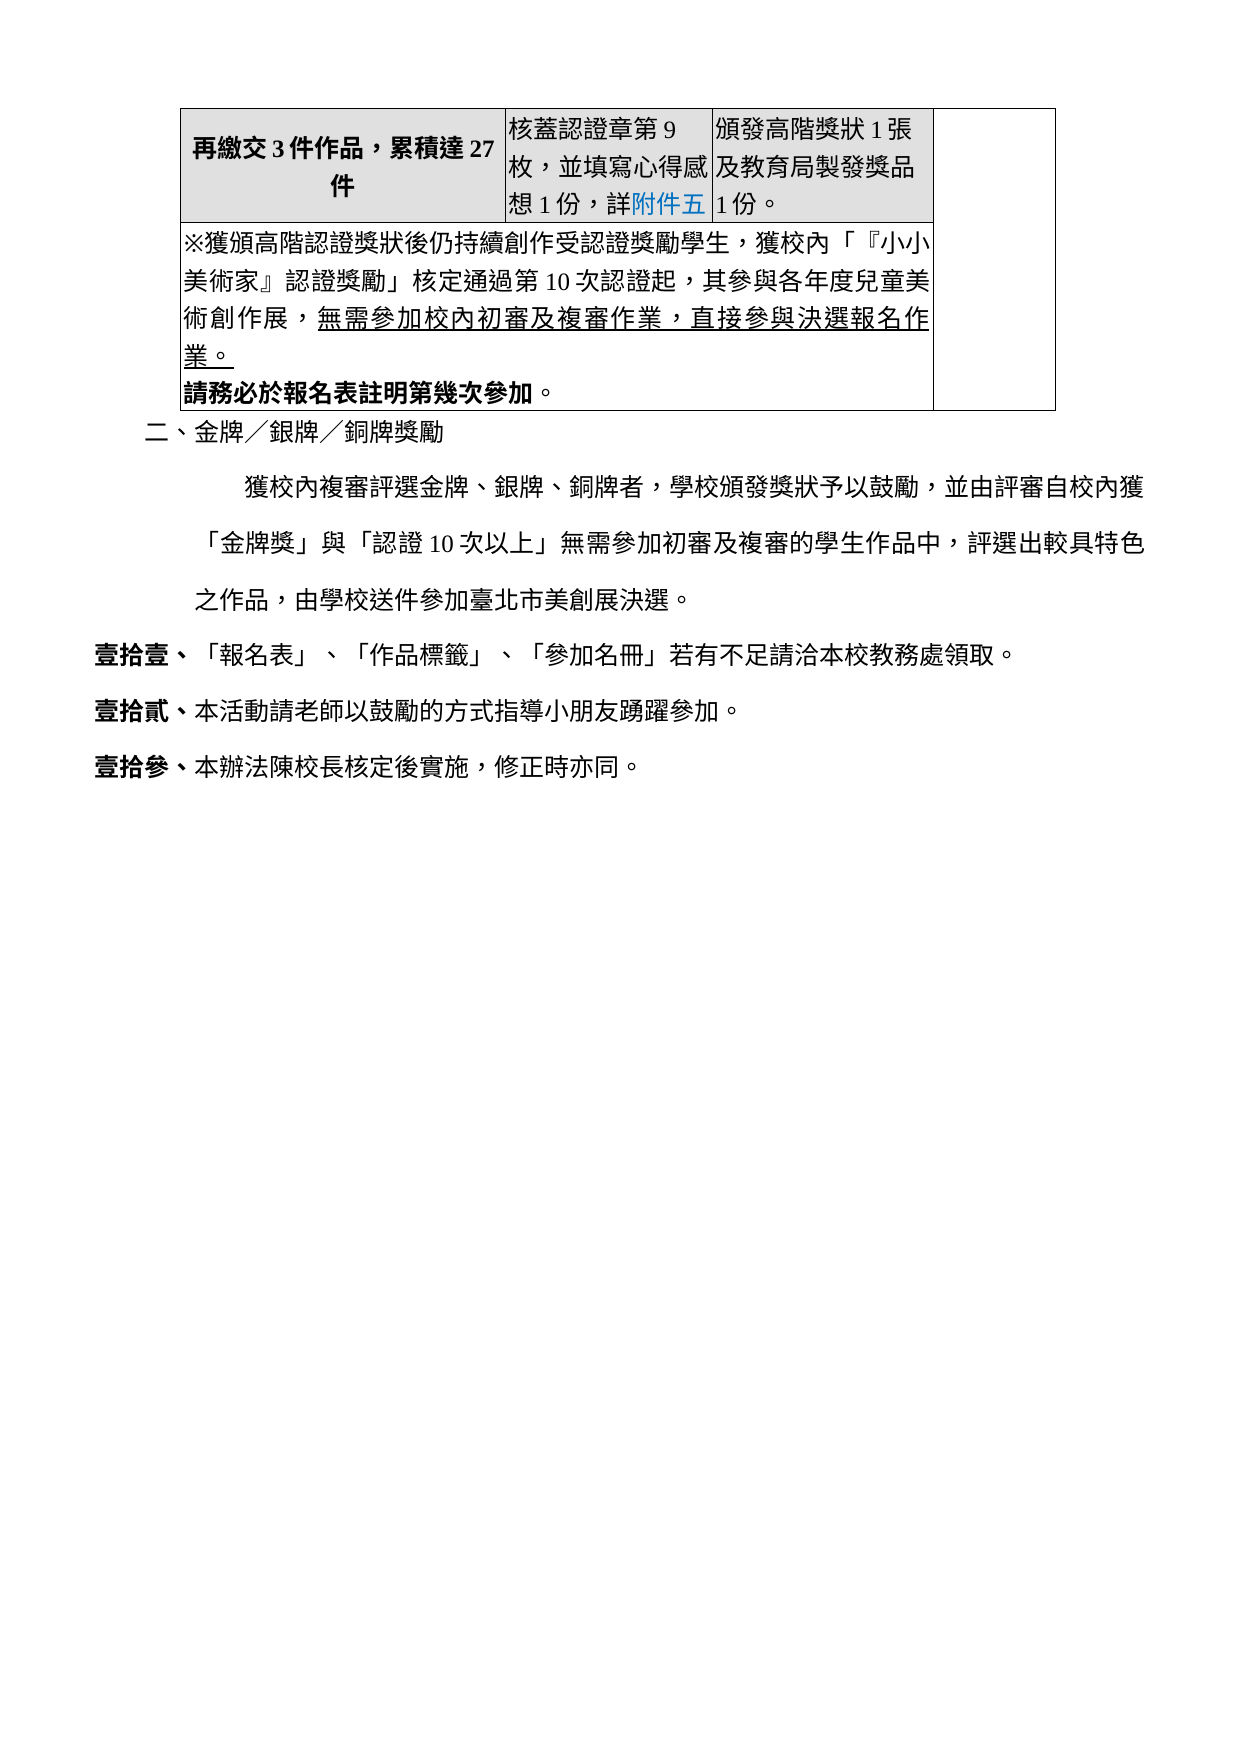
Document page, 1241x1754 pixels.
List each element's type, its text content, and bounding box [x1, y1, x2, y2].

list 「報名表」、「作品標籤」、「參加名冊」若有不足請洽本校教務處領取。 [94, 635, 1146, 673]
text 獲校內複審評選金牌、銀牌、銅牌者，學校頒發獎狀予以鼓勵，並由評審自校內獲「金牌獎」與「認證10次以上」無需參加初審及複審的學生作品中，評選出較具特色之作品，由學校送件參加臺北市美創展決選。 [194, 467, 1146, 617]
table_cell 頒發高階獎狀1張及教育局製發獎品1份。 [713, 109, 933, 222]
table_cell ※獲頒高階認證獎狀後仍持續創作受認證獎勵學生，獲校內「『小小美術家』認證獎勵」核定通過第10次認證起，其參與各年度兒童美術創作展，無需參加校內初審及複審作業，直接參與決選報名作業。 請務必於報名表註明第幾次參加。 [181, 223, 933, 410]
table_cell 核蓋認證章第9枚，並填寫心得感想1份，詳附件五 [506, 109, 712, 222]
list 金牌／銀牌／銅牌獎勵 [144, 411, 1146, 449]
list 本活動請老師以鼓勵的方式指導小朋友踴躍參加。 [94, 691, 1146, 728]
list 本辦法陳校長核定後實施，修正時亦同。 [94, 746, 1146, 784]
table_cell 再繳交3件作品，累積達27件 [181, 109, 505, 222]
